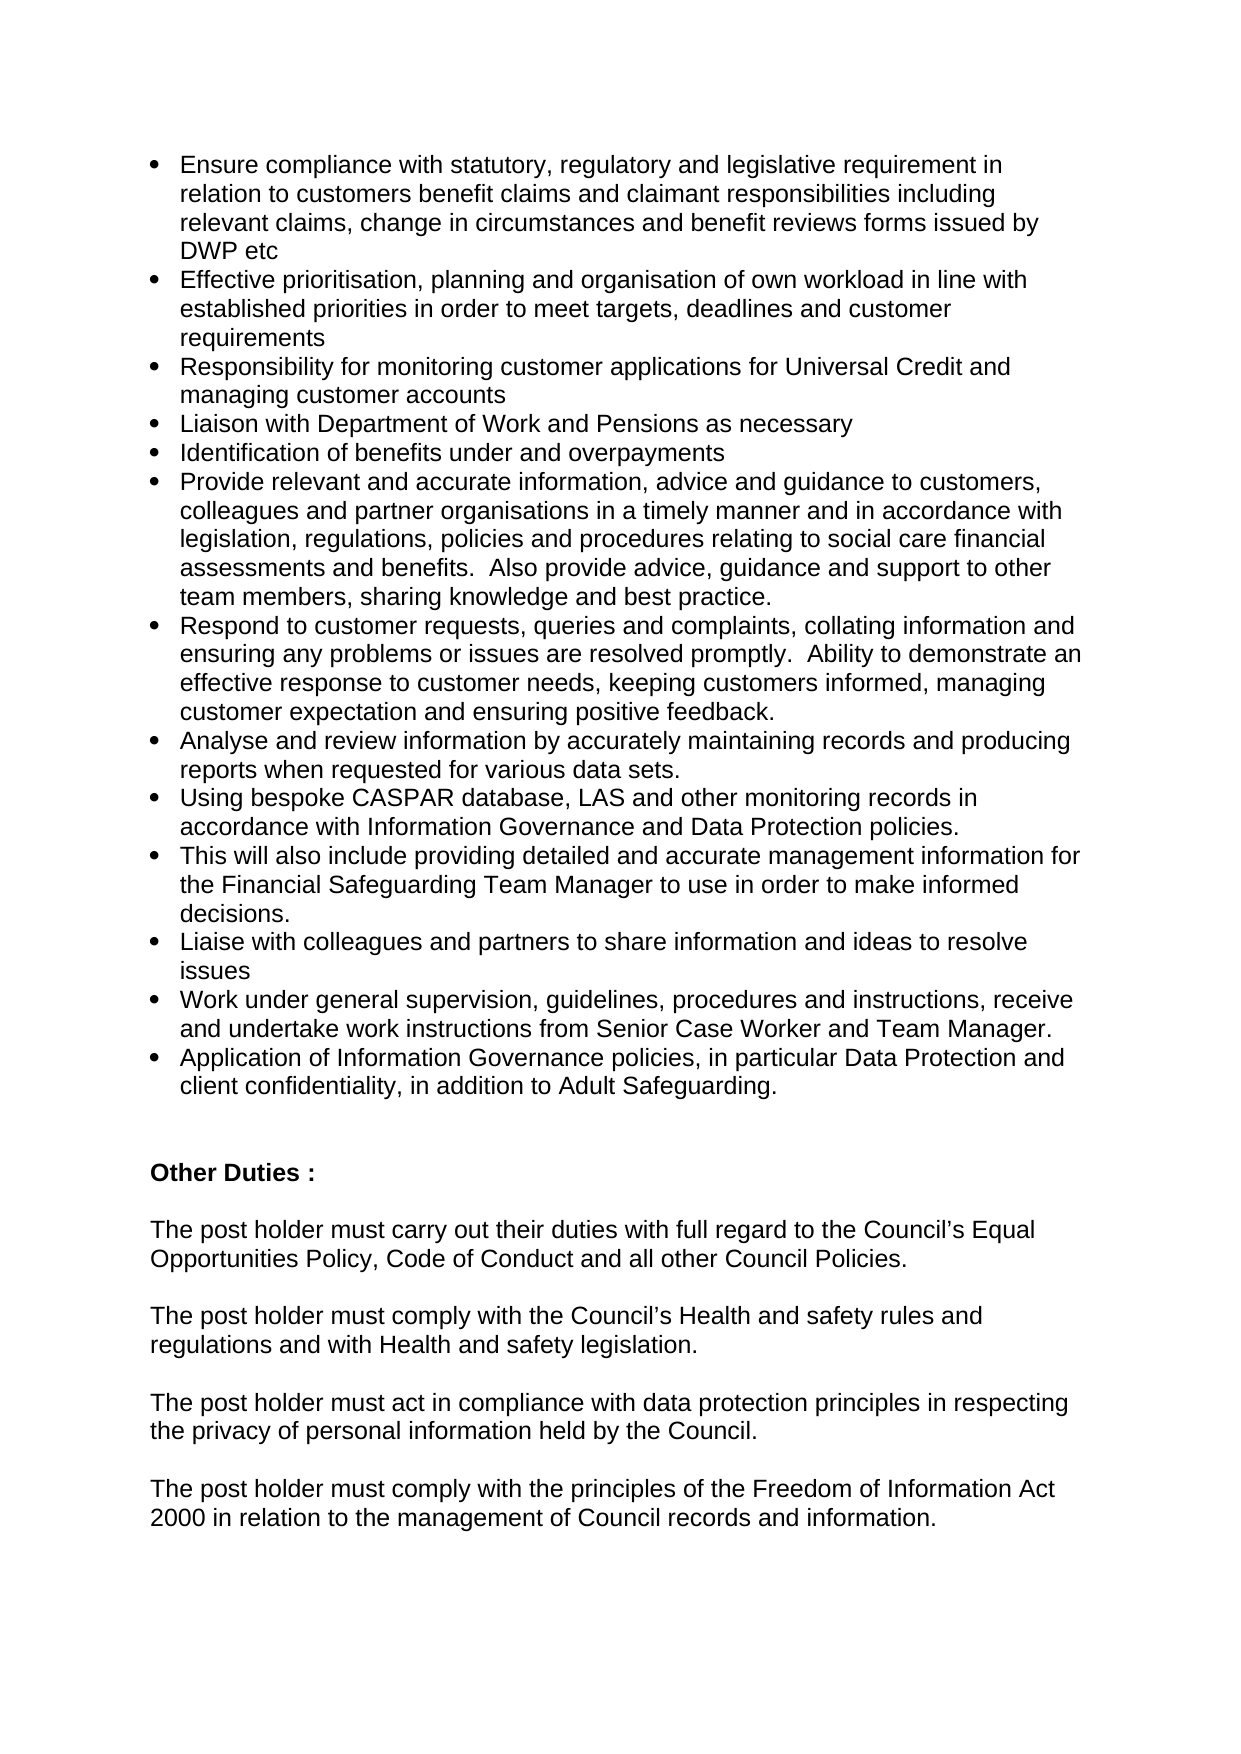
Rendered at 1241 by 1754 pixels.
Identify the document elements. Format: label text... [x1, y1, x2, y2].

list Respond to customer requests, queries and complaints, collating information and ensuring any problems or issues are resolved promptly. Ability to demonstrate an effective response to customer needs, keeping customers informed, managing customer expectation and ensuring positive feedback. [150, 611, 1090, 726]
list Liaison with Department of Work and Pensions as necessary [150, 409, 1090, 438]
list Using bespoke CASPAR database, LAS and other monitoring records in accordance with Information Governance and Data Protection policies. [150, 783, 1090, 841]
list This will also include providing detailed and accurate management information for the Financial Safeguarding Team Manager to use in order to make informed decisions. [150, 841, 1090, 927]
list Provide relevant and accurate information, advice and guidance to customers, colleagues and partner organisations in a timely manner and in accordance with legislation, regulations, policies and procedures relating to social care financial assessments and benefits. Also provide advice, guidance and support to other team members, sharing knowledge and best practice. [150, 467, 1090, 611]
text The post holder must carry out their duties with full regard to the Council’s Equal Opportunities Policy, Code of Conduct and all other Council Policies. [150, 1215, 1090, 1273]
text Other Duties : [150, 1158, 1090, 1186]
list Work under general supervision, guidelines, procedures and instructions, receive and undertake work instructions from Senior Case Worker and Team Manager. [150, 985, 1090, 1042]
list Application of Information Governance policies, in particular Data Protection and client confidentiality, in addition to Adult Safeguarding. [150, 1042, 1090, 1100]
text The post holder must comply with the Council’s Health and safety rules and regulations and with Health and safety legislation. [150, 1301, 1090, 1359]
list Effective prioritisation, planning and organisation of own workload in line with established priorities in order to meet targets, deadlines and customer requirements [150, 265, 1090, 351]
list Liaise with colleagues and partners to share information and ideas to resolve issues [150, 927, 1090, 985]
list Identification of benefits under and overpayments [150, 438, 1090, 467]
text The post holder must comply with the principles of the Freedom of Information Act 2000 in relation to the management of Council records and information. [150, 1474, 1090, 1531]
list Responsibility for monitoring customer applications for Universal Credit and managing customer accounts [150, 351, 1090, 409]
list Analyse and review information by accurately maintaining records and producing reports when requested for various data sets. [150, 726, 1090, 783]
list Ensure compliance with statutory, regulatory and legislative requirement in relation to customers benefit claims and claimant responsibilities including relevant claims, change in circumstances and benefit reviews forms issued by DWP etc [150, 150, 1090, 265]
text The post holder must act in compliance with data protection principles in respecting the privacy of personal information held by the Council. [150, 1388, 1090, 1445]
